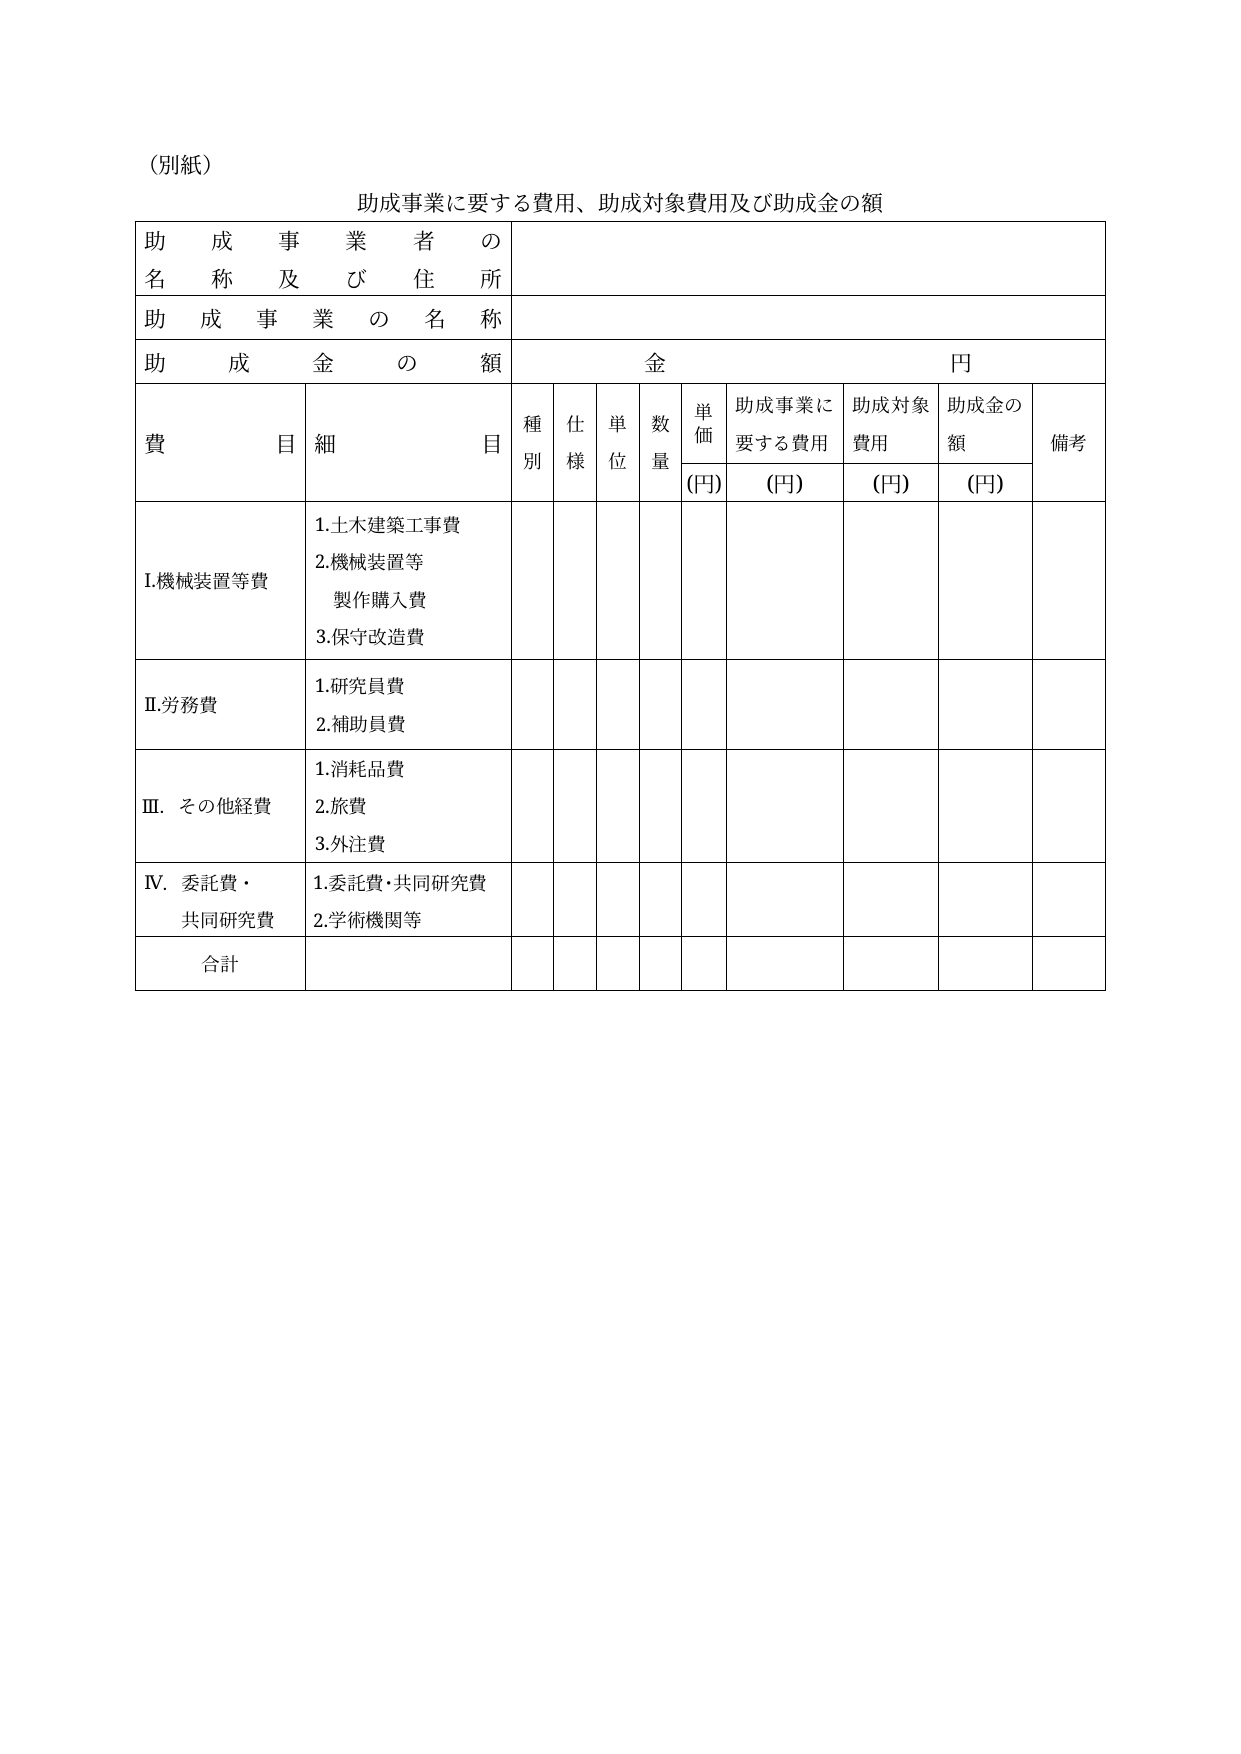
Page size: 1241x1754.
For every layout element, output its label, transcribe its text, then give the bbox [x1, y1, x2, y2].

table_cell [939, 863, 1032, 936]
table_cell [1033, 660, 1105, 748]
table_header 助成事業者の 名称及び住所 [136, 222, 511, 295]
table_cell [682, 863, 726, 936]
table_cell 細目 [306, 384, 511, 501]
table_cell [1033, 750, 1105, 862]
table_cell 単 価 [682, 384, 726, 463]
table_cell [682, 502, 726, 659]
table_cell 単 位 [597, 384, 639, 501]
table_cell [512, 296, 1105, 339]
table_cell (円) [682, 464, 726, 501]
table_cell 1.土木建築工事費 2.機械装置等 製作購入費 3.保守改造費 [306, 502, 511, 659]
table_cell [554, 660, 596, 748]
text （別紙） [118, 146, 1122, 183]
table_cell [939, 660, 1032, 748]
table_cell [512, 750, 553, 862]
table_cell [597, 863, 639, 936]
table_cell [727, 937, 843, 990]
table_cell 数 量 [640, 384, 681, 501]
table_cell [682, 750, 726, 862]
table_cell [682, 937, 726, 990]
table_cell 1.研究員費 2.補助員費 [306, 660, 511, 748]
table_cell 合計 [136, 937, 305, 990]
table_cell [597, 937, 639, 990]
table_cell [640, 660, 681, 748]
table_cell [640, 937, 681, 990]
table_cell 助成事業の名称 [136, 296, 511, 339]
table_cell Ⅲ．その他経費 [136, 750, 305, 862]
table_cell [640, 502, 681, 659]
table_cell [554, 750, 596, 862]
table_cell [727, 750, 843, 862]
table_header [512, 222, 1105, 295]
table_cell [727, 863, 843, 936]
table_cell (円) [939, 464, 1032, 501]
table_cell [939, 502, 1032, 659]
table_cell Ⅳ．委託費・ 共同研究費 [136, 863, 305, 936]
table_cell 1.委託費･共同研究費 2.学術機関等 [306, 863, 511, 936]
table_cell [512, 502, 553, 659]
table_cell [844, 660, 938, 748]
table_cell 1.消耗品費 2.旅費 3.外注費 4.諸経費 [306, 750, 511, 862]
table_cell [597, 502, 639, 659]
table_cell [1033, 502, 1105, 659]
table_cell [727, 660, 843, 748]
table_cell Ⅰ.機械装置等費 [136, 502, 305, 659]
table_cell 助成金の額 [939, 384, 1032, 463]
table_cell 助成事業に要する費用 [727, 384, 843, 463]
table_cell [727, 502, 843, 659]
table_cell [844, 502, 938, 659]
table_cell [512, 937, 553, 990]
table_cell Ⅱ.労務費 [136, 660, 305, 748]
table_cell [844, 863, 938, 936]
table_cell 費目 [136, 384, 305, 501]
table_cell [1033, 863, 1105, 936]
table_cell (円) [844, 464, 938, 501]
table_cell [306, 937, 511, 990]
table_cell [512, 660, 553, 748]
table_cell [640, 750, 681, 862]
table_cell [512, 863, 553, 936]
table_cell [939, 750, 1032, 862]
table_cell [844, 750, 938, 862]
table_cell 種 別 [512, 384, 553, 501]
table_cell 仕 様 [554, 384, 596, 501]
table_cell 助成対象費用 [844, 384, 938, 463]
table_cell [554, 502, 596, 659]
table_cell [597, 660, 639, 748]
table_cell [939, 937, 1032, 990]
table_cell [1033, 937, 1105, 990]
table_cell [597, 750, 639, 862]
table_cell 備考 [1033, 384, 1105, 501]
subtitle 助成事業に要する費用、助成対象費用及び助成金の額 [118, 183, 1122, 221]
table_cell 金 円 [512, 340, 1105, 383]
table_cell [554, 937, 596, 990]
table_cell [682, 660, 726, 748]
table_cell [844, 937, 938, 990]
table_cell [554, 863, 596, 936]
table_cell (円) [727, 464, 843, 501]
table_cell 助成金の額 [136, 340, 511, 383]
table_cell [640, 863, 681, 936]
